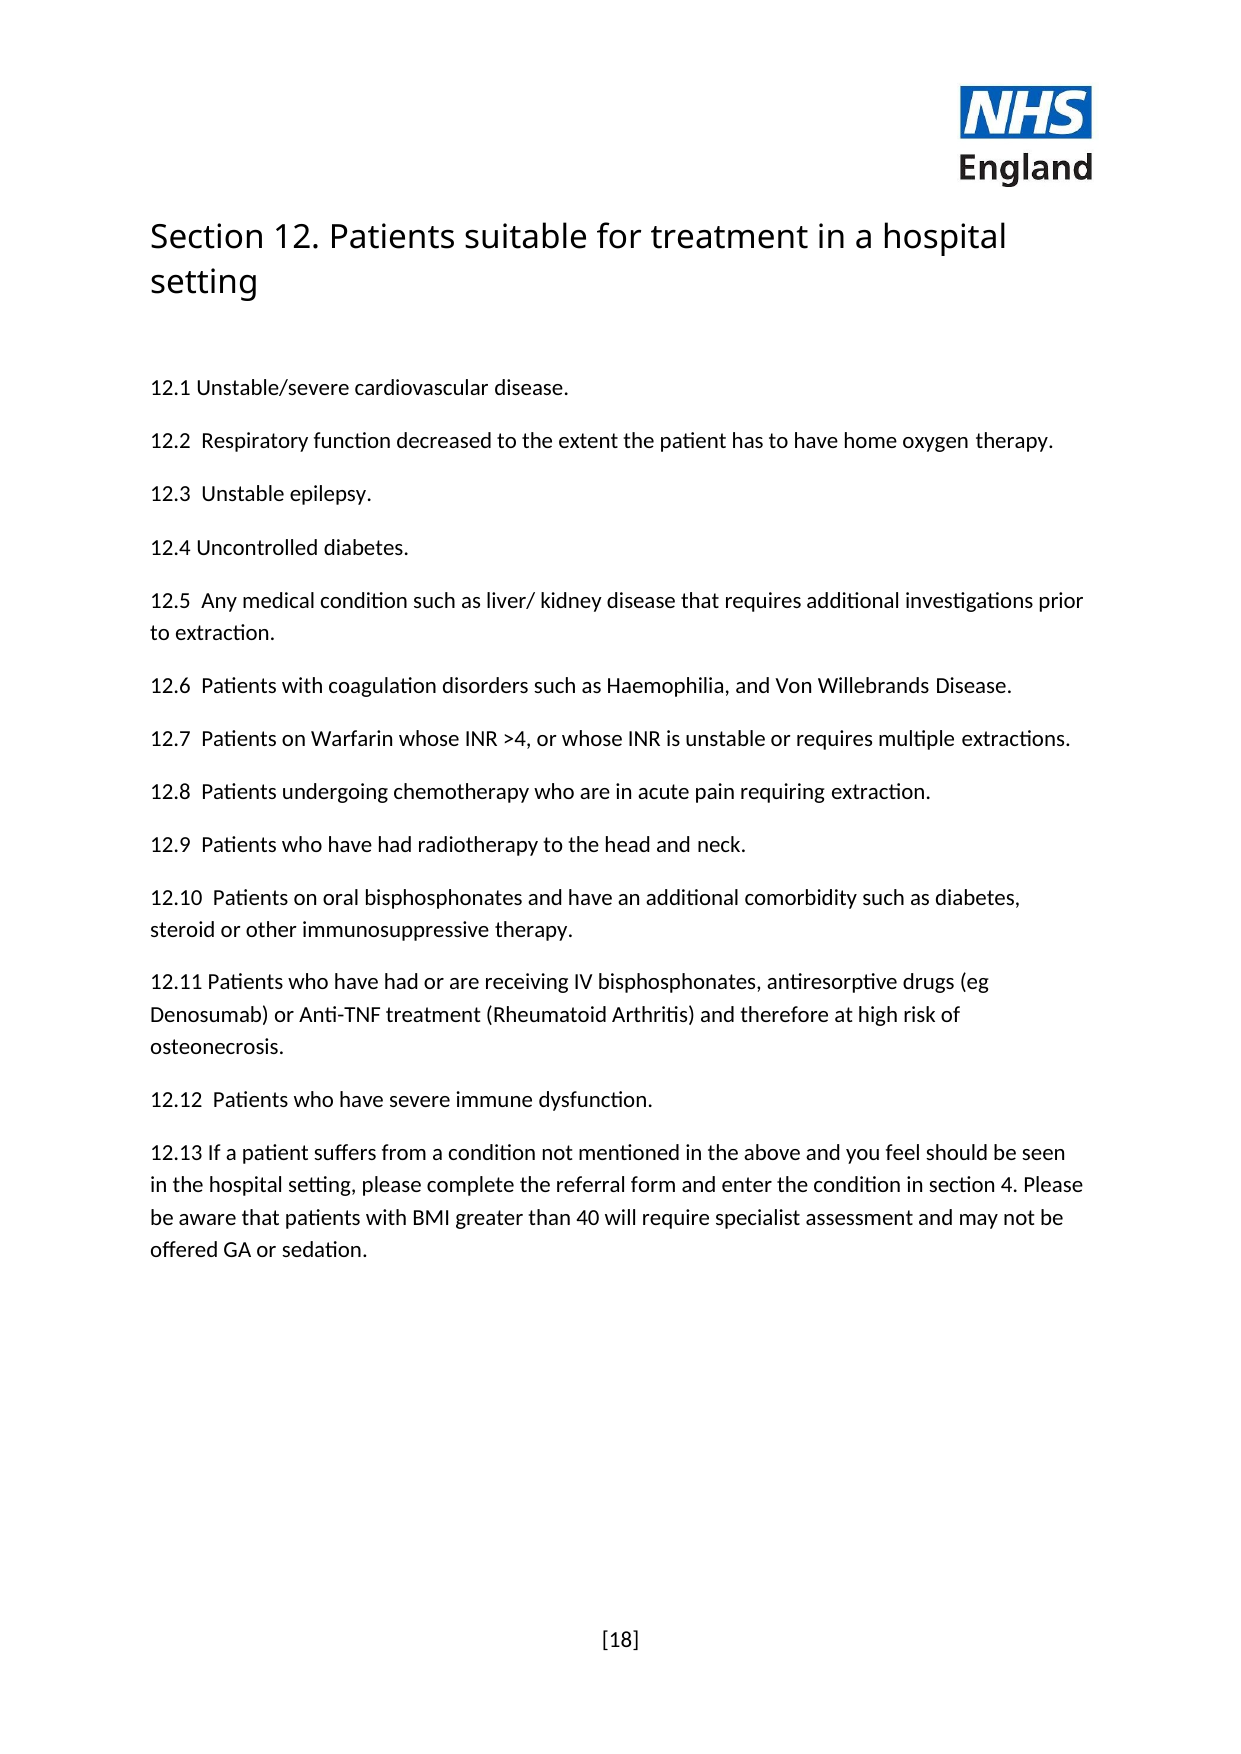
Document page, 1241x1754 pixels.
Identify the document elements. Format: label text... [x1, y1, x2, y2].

picture [957, 82, 1099, 187]
list Patients on oral bisphosphonates and have an additional comorbidity such as diabetes, steroid or other immunosuppressive therapy. [150, 883, 1022, 943]
list Unstable/severe cardiovascular disease. [150, 373, 1117, 401]
list If a patient suffers from a condition not mentioned in the above and you feel should be seen in the hospital setting, please complete the referral form and enter the condition in section 4. Please be aware that patients with BMI greater than 40 will require specialist assessment and may not be offered GA or sedation. [150, 1138, 1087, 1263]
list Unstable epilepsy. [150, 479, 1117, 508]
list Patients with coagulation disorders such as Haemophilia, and Von Willebrands Disease. [150, 671, 1117, 699]
list Uncontrolled diabetes. [150, 533, 1117, 561]
list Patients on Warfarin whose INR >4, or whose INR is unstable or requires multiple extractions. [150, 724, 1117, 752]
list Patients who have severe immune dysfunction. [150, 1085, 1117, 1113]
list Patients who have had or are receiving IV bisphosphonates, antiresorptive drugs (eg Denosumab) or Anti-TNF treatment (Rheumatoid Arthritis) and therefore at high risk of osteonecrosis. [150, 967, 991, 1060]
list Patients who have had radiotherapy to the head and neck. [150, 830, 1117, 858]
list Respiratory function decreased to the extent the patient has to have home oxygen therapy. [150, 427, 1117, 454]
list Patients undergoing chemotherapy who are in acute pain requiring extraction. [150, 777, 1117, 805]
subtitle Section 12. Patients suitable for treatment in a hospital setting [150, 213, 1117, 303]
list Any medical condition such as liver/ kidney disease that requires additional investigations prior to extraction. [150, 586, 1086, 646]
